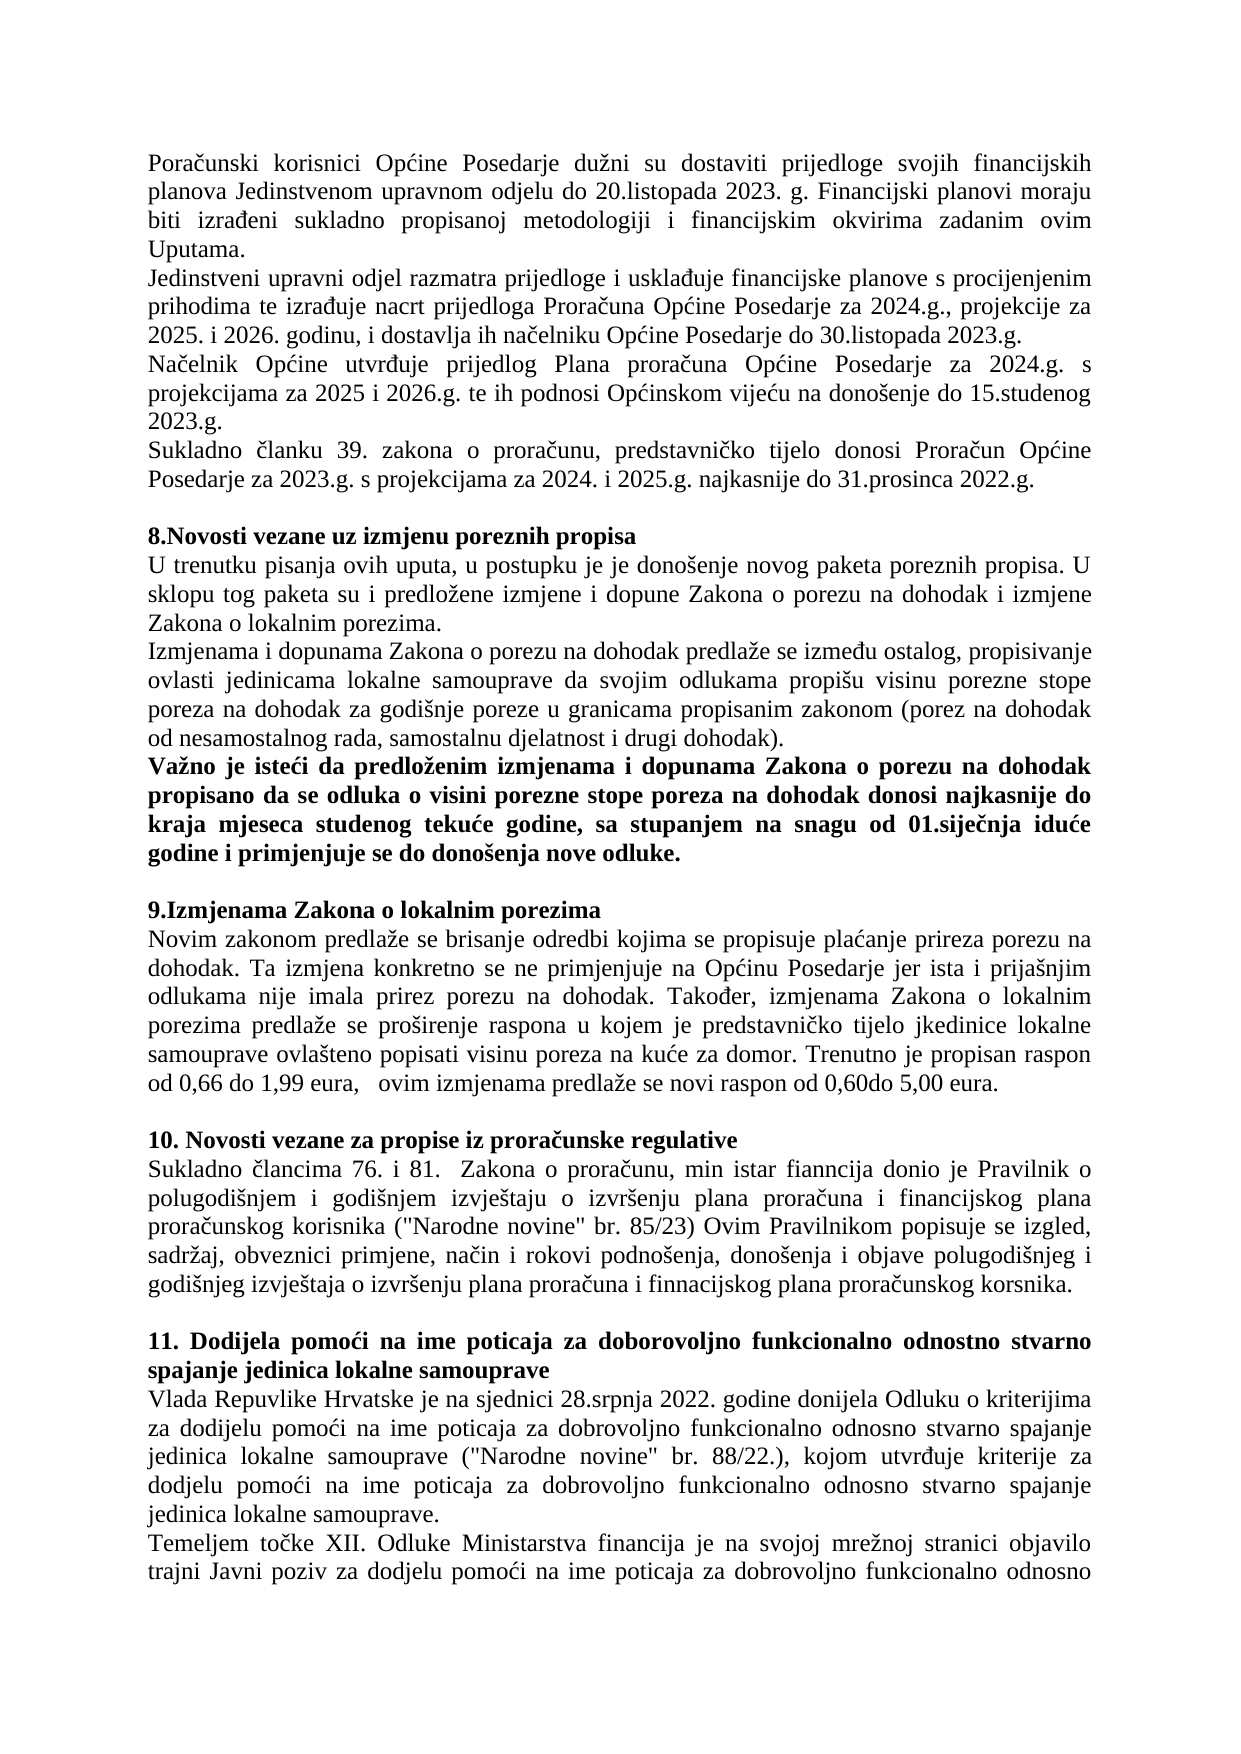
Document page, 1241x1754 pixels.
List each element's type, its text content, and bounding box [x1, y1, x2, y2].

text Načelnik Općine utvrđuje prijedlog Plana proračuna Općine Posedarje za 2024.g. s projekcijama za 2025 i 2026.g. te ih podnosi Općinskom vijeću na donošenje do 15.studenog 2023.g. [148, 349, 1093, 435]
text Važno je isteći da predloženim izmjenama i dopunama Zakona o porezu na dohodak propisano da se odluka o visini porezne stope poreza na dohodak donosi najkasnije do kraja mjeseca studenog tekuće godine, sa stupanjem na snagu od 01.siječnja iduće godine i primjenjuje se do donošenja nove odluke. [148, 751, 1093, 866]
text Poračunski korisnici Općine Posedarje dužni su dostaviti prijedloge svojih financijskih planova Jedinstvenom upravnom odjelu do 20.listopada 2023. g. Financijski planovi moraju biti izrađeni sukladno propisanoj metodologiji i financijskim okvirima zadanim ovim Uputama. [148, 148, 1093, 263]
text Jedinstveni upravni odjel razmatra prijedloge i usklađuje financijske planove s procijenjenim prihodima te izrađuje nacrt prijedloga Proračuna Općine Posedarje za 2024.g., projekcije za 2025. i 2026. godinu, i dostavlja ih načelniku Općine Posedarje do 30.listopada 2023.g. [148, 263, 1093, 349]
text Sukladno članku 39. zakona o proračunu, predstavničko tijelo donosi Proračun Općine Posedarje za 2023.g. s projekcijama za 2024. i 2025.g. najkasnije do 31.prosinca 2022.g. [148, 435, 1093, 493]
text 10. Novosti vezane za propise iz proračunske regulative [148, 1125, 1093, 1154]
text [148, 1528, 1093, 1585]
text Vlada Repuvlike Hrvatske je na sjednici 28.srpnja 2022. godine donijela Odluku o kriterijima za dodijelu pomoći na ime poticaja za dobrovoljno funkcionalno odnosno stvarno spajanje jedinica lokalne samouprave ("Narodne novine" br. 88/22.), kojom utvrđuje kriterije za dodjelu pomoći na ime poticaja za dobrovoljno funkcionalno odnosno stvarno spajanje jedinica lokalne samouprave. [148, 1384, 1093, 1528]
text U trenutku pisanja ovih uputa, u postupku je je donošenje novog paketa poreznih propisa. U sklopu tog paketa su i predložene izmjene i dopune Zakona o porezu na dohodak i izmjene Zakona o lokalnim porezima. [148, 550, 1093, 636]
text Novim zakonom predlaže se brisanje odredbi kojima se propisuje plaćanje prireza porezu na dohodak. Ta izmjena konkretno se ne primjenjuje na Općinu Posedarje jer ista i prijašnjim odlukama nije imala prirez porezu na dohodak. Također, izmjenama Zakona o lokalnim porezima predlaže se proširenje raspona u kojem je predstavničko tijelo jkedinice lokalne samouprave ovlašteno popisati visinu poreza na kuće za domor. Trenutno je propisan raspon od 0,66 do 1,99 eura, ovim izmjenama predlaže se novi raspon od 0,60do 5,00 eura. [148, 924, 1093, 1096]
text Izmjenama i dopunama Zakona o porezu na dohodak predlaže se između ostalog, propisivanje ovlasti jedinicama lokalne samouprave da svojim odlukama propišu visinu porezne stope poreza na dohodak za godišnje poreze u granicama propisanim zakonom (porez na dohodak od nesamostalnog rada, samostalnu djelatnost i drugi dohodak). [148, 636, 1093, 751]
text 9.Izmjenama Zakona o lokalnim porezima [148, 895, 1093, 924]
text 11. Dodijela pomoći na ime poticaja za doborovoljno funkcionalno odnostno stvarno spajanje jedinica lokalne samouprave [148, 1326, 1093, 1384]
text 8.Novosti vezane uz izmjenu poreznih propisa [148, 521, 1093, 550]
text Sukladno člancima 76. i 81. Zakona o proračunu, min istar fianncija donio je Pravilnik o polugodišnjem i godišnjem izvještaju o izvršenju plana proračuna i financijskog plana proračunskog korisnika ("Narodne novine" br. 85/23) Ovim Pravilnikom popisuje se izgled, sadržaj, obveznici primjene, način i rokovi podnošenja, donošenja i objave polugodišnjeg i godišnjeg izvještaja o izvršenju plana proračuna i finnacijskog plana proračunskog korsnika. [148, 1154, 1093, 1298]
